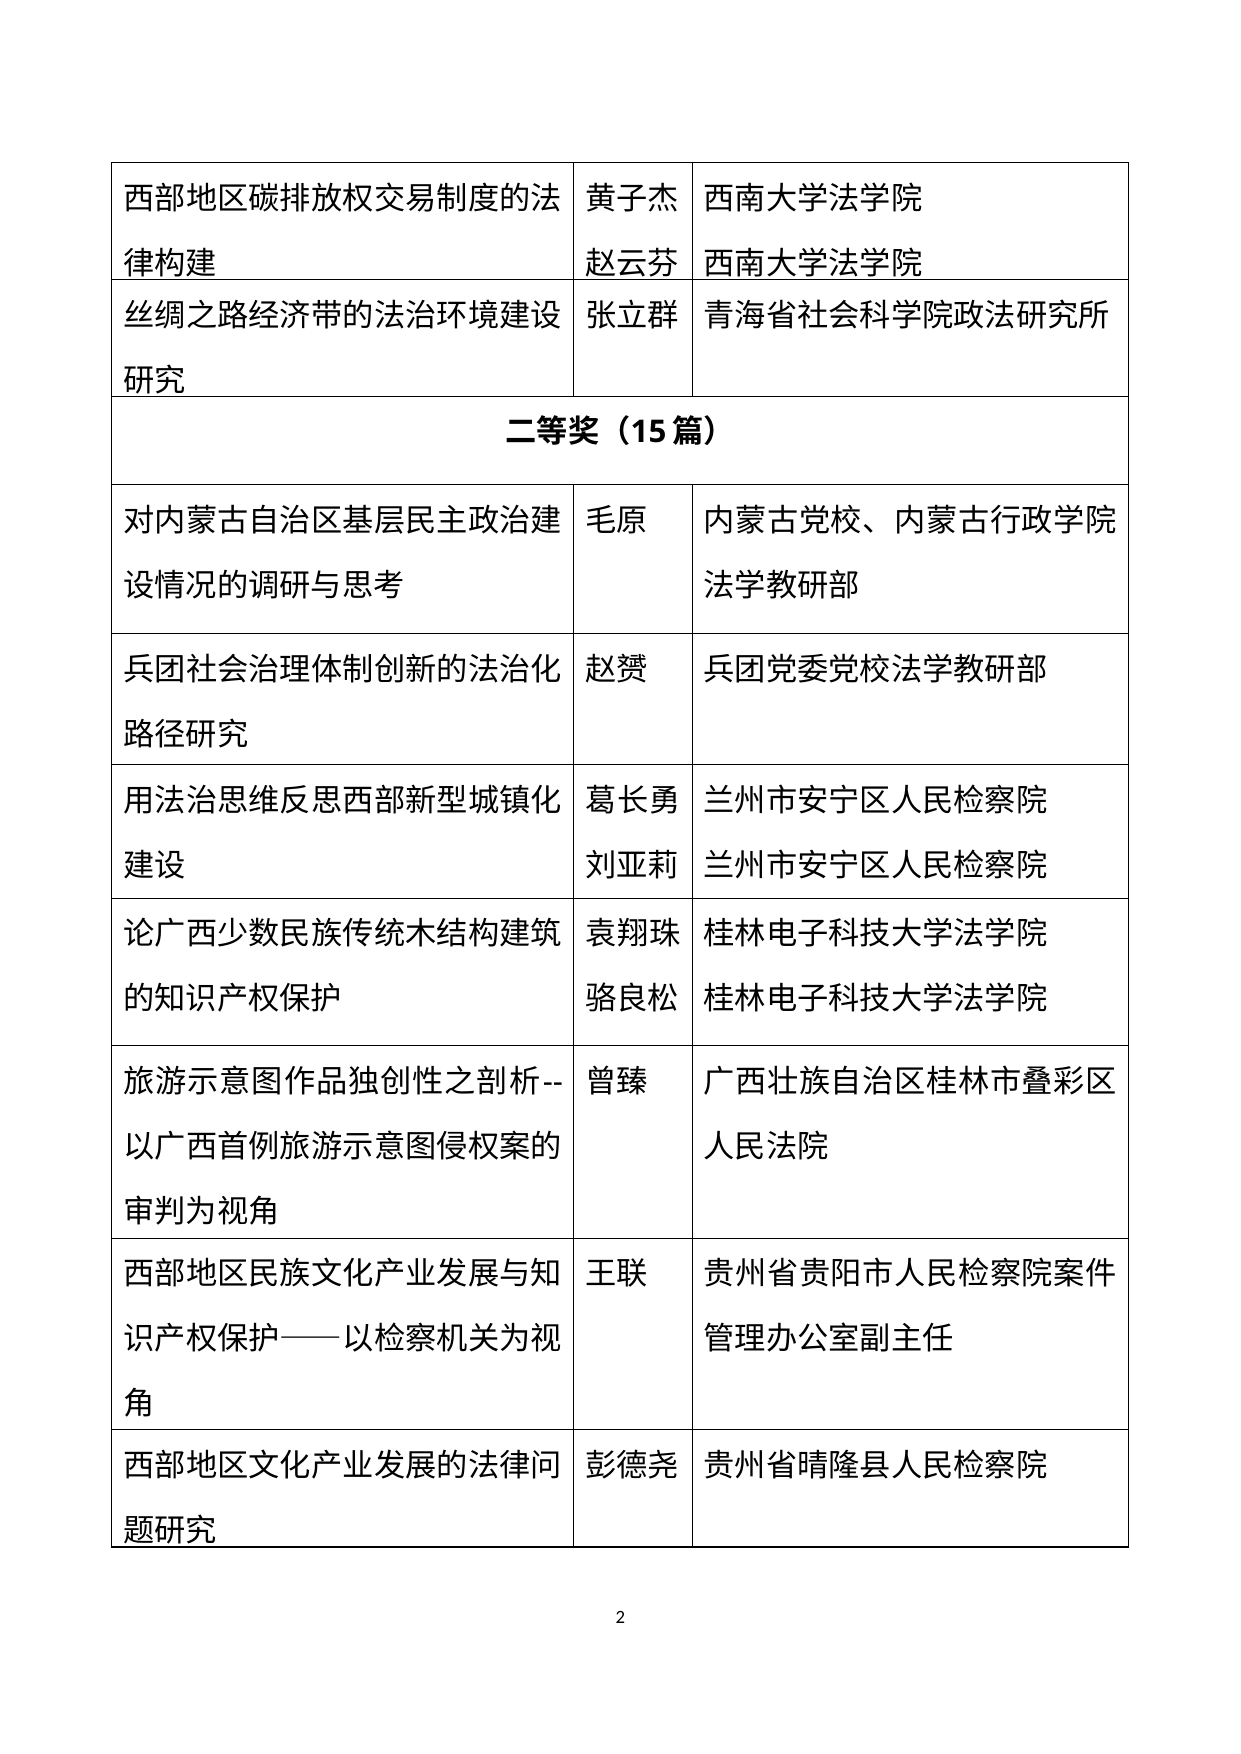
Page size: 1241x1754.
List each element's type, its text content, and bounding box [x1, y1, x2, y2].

table_cell 贵州省贵阳市人民检察院案件管理办公室副主任 [693, 1239, 1128, 1429]
table_cell 贵州省晴隆县人民检察院 [693, 1430, 1128, 1546]
table_cell 桂林电子科技大学法学院 桂林电子科技大学法学院 [693, 899, 1128, 1045]
table_cell 西部地区文化产业发展的法律问题研究 [112, 1430, 573, 1546]
table_cell 青海省社会科学院政法研究所 [693, 280, 1128, 396]
table_cell 彭德尧 [574, 1430, 692, 1546]
table_cell 二等奖（15篇） [112, 397, 1128, 484]
table_cell 论广西少数民族传统木结构建筑的知识产权保护 [112, 899, 573, 1045]
table_cell 西部地区民族文化产业发展与知识产权保护——以检察机关为视角 [112, 1239, 573, 1429]
table_cell 曾臻 [574, 1046, 692, 1237]
table_cell 兵团党委党校法学教研部 [693, 634, 1128, 764]
table_cell 王联 [574, 1239, 692, 1429]
table_cell 用法治思维反思西部新型城镇化建设 [112, 765, 573, 897]
table_cell 袁翔珠 骆良松 [574, 899, 692, 1045]
table_cell 张立群 [574, 280, 692, 396]
table_cell 广西壮族自治区桂林市叠彩区人民法院 [693, 1046, 1128, 1237]
table_cell 赵赟 [574, 634, 692, 764]
table_cell 旅游示意图作品独创性之剖析--以广西首例旅游示意图侵权案的审判为视角 [112, 1046, 573, 1237]
table_cell 内蒙古党校、内蒙古行政学院法学教研部 [693, 485, 1128, 633]
table_cell 葛长勇 刘亚莉 [574, 765, 692, 897]
table_cell 丝绸之路经济带的法治环境建设研究 [112, 280, 573, 396]
table_cell 毛原 [574, 485, 692, 633]
table_cell 西部地区碳排放权交易制度的法律构建 [112, 163, 573, 279]
table_cell 兰州市安宁区人民检察院 兰州市安宁区人民检察院 [693, 765, 1128, 897]
table_cell 对内蒙古自治区基层民主政治建设情况的调研与思考 [112, 485, 573, 633]
table_cell 黄子杰 赵云芬 [574, 163, 692, 279]
table_cell 西南大学法学院 西南大学法学院 [693, 163, 1128, 279]
table_cell 兵团社会治理体制创新的法治化路径研究 [112, 634, 573, 764]
